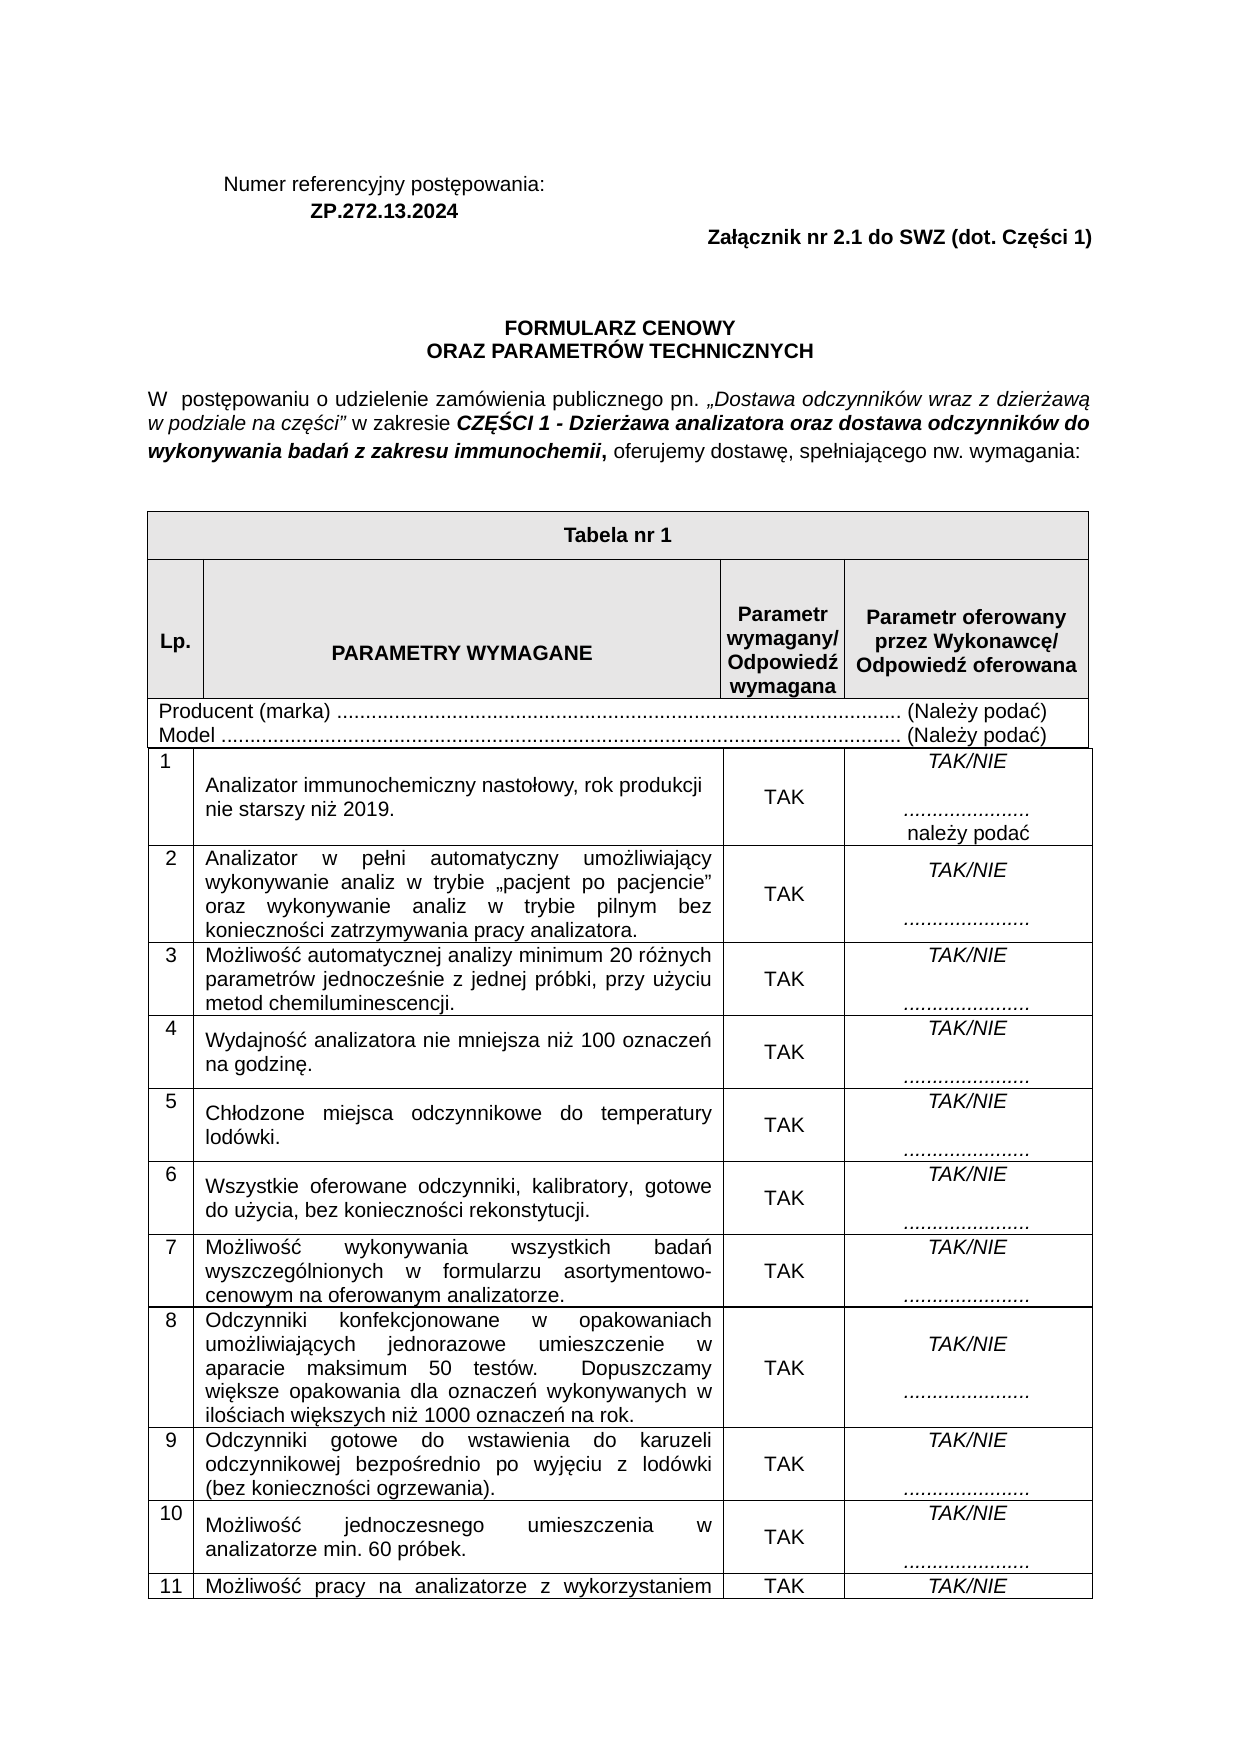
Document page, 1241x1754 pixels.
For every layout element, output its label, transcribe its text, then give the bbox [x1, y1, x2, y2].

table_cell Analizator w pełni automatyczny umożliwiający wykonywanie analiz w trybie „pacjent po pacjencie” oraz wykonywanie analiz w trybie pilnym bez konieczności zatrzymywania pracy analizatora. [194, 846, 723, 942]
table_header Tabela nr 1 [148, 512, 1088, 559]
table_cell 3 [149, 943, 193, 1015]
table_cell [845, 1574, 1092, 1598]
table_cell TAK/NIE ...................... [845, 1089, 1092, 1161]
table_cell TAK [724, 1308, 844, 1427]
text ORAZ PARAMETRÓW TECHNICZNYCH [148, 339, 1093, 363]
table_cell TAK/NIE ...................... [845, 1501, 1092, 1573]
table_cell 7 [149, 1235, 193, 1306]
table_cell TAK/NIE ...................... [845, 846, 1092, 942]
table_cell TAK/NIE ...................... [845, 943, 1092, 1015]
table_cell 10 [149, 1501, 193, 1573]
table_cell TAK [724, 1428, 844, 1500]
table_cell Parametr wymagany/ Odpowiedź wymagana [721, 560, 844, 698]
table_cell TAK [724, 1574, 844, 1598]
table_cell TAK [724, 1501, 844, 1573]
text ZP.272.13.2024 [148, 199, 621, 223]
table_cell Parametr oferowany przez Wykonawcę/ Odpowiedź oferowana [845, 560, 1088, 698]
table_cell Producent (marka) .................................................................................................. (Należy podać) Model ...................................................................................................................... (Należy podać) [148, 699, 1088, 747]
table_cell TAK/NIE ...................... [845, 1162, 1092, 1233]
table_cell TAK [724, 943, 844, 1015]
table_cell TAK [724, 1089, 844, 1161]
table_header TAK [724, 749, 844, 845]
table_header [1089, 511, 1093, 559]
table_cell Możliwość wykonywania wszystkich badań wyszczególnionych w formularzu asortymentowo-cenowym na oferowanym analizatorze. [194, 1235, 723, 1306]
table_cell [194, 1574, 723, 1598]
table_cell TAK [724, 1016, 844, 1088]
table_cell Lp. [148, 560, 203, 698]
table_cell TAK/NIE ...................... [845, 1016, 1092, 1088]
table_cell TAK [724, 1162, 844, 1233]
table_cell TAK [724, 846, 844, 942]
table_cell Odczynniki gotowe do wstawienia do karuzeli odczynnikowej bezpośrednio po wyjęciu z lodówki (bez konieczności ogrzewania). [194, 1428, 723, 1500]
table_cell 2 [149, 846, 193, 942]
table_cell 11 [149, 1574, 193, 1598]
table_cell Możliwość jednoczesnego umieszczenia w analizatorze min. 60 próbek. [194, 1501, 723, 1573]
table_header TAK/NIE ...................... należy podać [845, 749, 1092, 845]
table_cell Odczynniki konfekcjonowane w opakowaniach umożliwiających jednorazowe umieszczenie w aparacie maksimum 50 testów. Dopuszczamy większe opakowania dla oznaczeń wykonywanych w ilościach większych niż 1000 oznaczeń na rok. [194, 1308, 723, 1427]
table_cell 9 [149, 1428, 193, 1500]
text Numer referencyjny postępowania: [148, 172, 621, 196]
table_cell 5 [149, 1089, 193, 1161]
table_cell TAK [724, 1235, 844, 1306]
table_cell Wszystkie oferowane odczynniki, kalibratory, gotowe do użycia, bez konieczności rekonstytucji. [194, 1162, 723, 1233]
table_cell TAK/NIE ...................... [845, 1308, 1092, 1427]
text Załącznik nr 2.1 do SWZ (dot. Części 1) [148, 225, 1093, 249]
table_cell 4 [149, 1016, 193, 1088]
table_header Analizator immunochemiczny nastołowy, rok produkcji nie starszy niż 2019. [194, 749, 723, 845]
table_cell Chłodzone miejsca odczynnikowe do temperatury lodówki. [194, 1089, 723, 1161]
table_cell TAK/NIE ...................... [845, 1235, 1092, 1306]
table_cell 8 [149, 1308, 193, 1427]
table_cell 6 [149, 1162, 193, 1233]
table_cell Wydajność analizatora nie mniejsza niż 100 oznaczeń na godzinę. [194, 1016, 723, 1088]
text W postępowaniu o udzielenie zamówienia publicznego pn. „Dostawa odczynników wraz z dzierżawą w podziale na części” w zakresie CZĘŚCI 1 - Dzierżawa analizatora oraz dostawa odczynników do wykonywania badań z zakresu immunochemii, oferujemy dostawę, spełniającego nw. wymagania: [148, 387, 1093, 464]
table_cell TAK/NIE ...................... [845, 1428, 1092, 1500]
text FORMULARZ CENOWY [148, 315, 1093, 339]
table_cell PARAMETRY WYMAGANE [204, 560, 720, 698]
table_header 1 [149, 749, 193, 845]
table_cell Możliwość automatycznej analizy minimum 20 różnych parametrów jednocześnie z jednej próbki, przy użyciu metod chemiluminescencji. [194, 943, 723, 1015]
